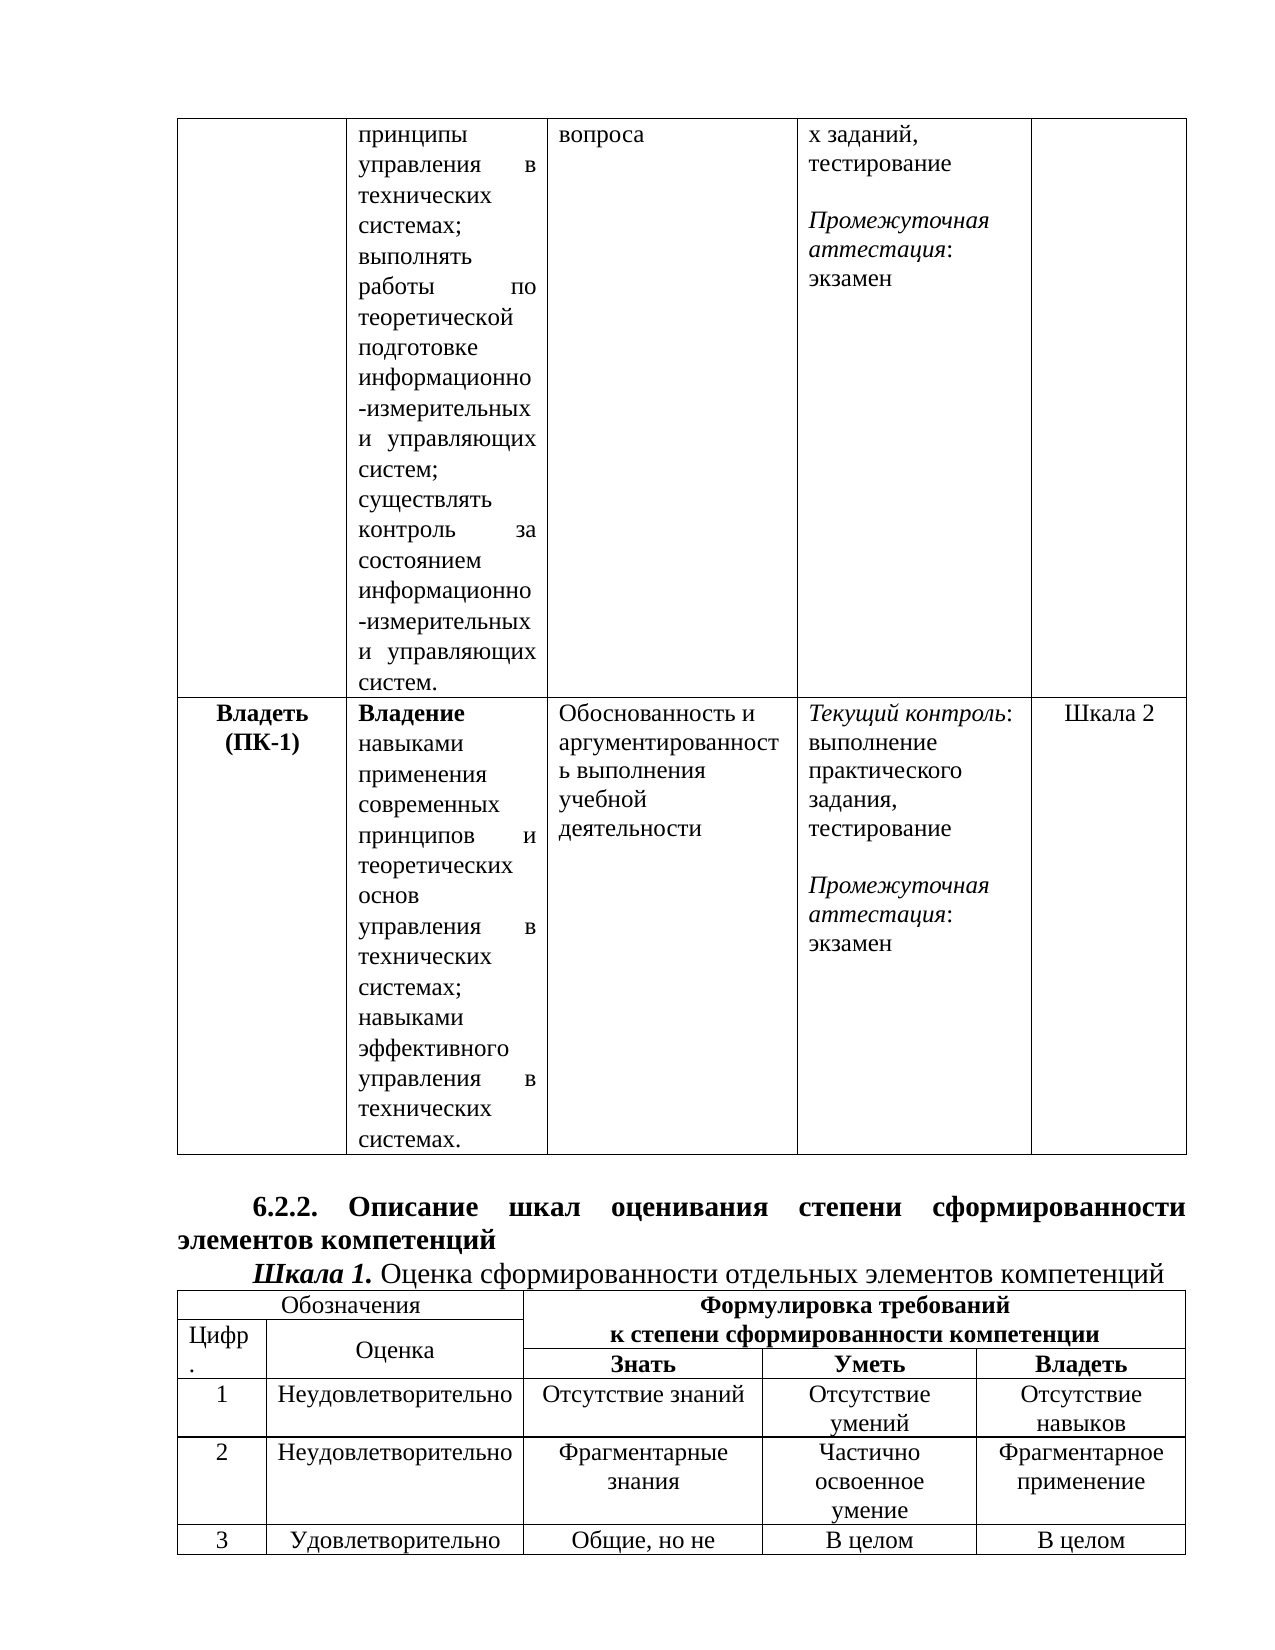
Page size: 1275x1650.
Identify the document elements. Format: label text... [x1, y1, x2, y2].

text Шкала 1. Оценка сформированности отдельных элементов компетенций [177, 1256, 1186, 1289]
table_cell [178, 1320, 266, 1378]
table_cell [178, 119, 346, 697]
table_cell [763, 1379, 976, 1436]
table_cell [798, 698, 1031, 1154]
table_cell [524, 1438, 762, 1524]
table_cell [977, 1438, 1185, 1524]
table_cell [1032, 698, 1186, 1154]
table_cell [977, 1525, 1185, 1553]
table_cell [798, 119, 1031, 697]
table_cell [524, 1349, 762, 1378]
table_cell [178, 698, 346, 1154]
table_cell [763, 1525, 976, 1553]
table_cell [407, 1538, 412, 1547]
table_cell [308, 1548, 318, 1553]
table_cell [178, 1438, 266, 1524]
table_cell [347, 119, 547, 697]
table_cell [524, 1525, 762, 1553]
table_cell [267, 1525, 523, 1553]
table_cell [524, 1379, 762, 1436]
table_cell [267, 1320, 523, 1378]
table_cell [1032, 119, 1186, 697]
text 6.2.2. Описание шкал оценивания степени сформированности элементов компетенций [177, 1189, 1186, 1256]
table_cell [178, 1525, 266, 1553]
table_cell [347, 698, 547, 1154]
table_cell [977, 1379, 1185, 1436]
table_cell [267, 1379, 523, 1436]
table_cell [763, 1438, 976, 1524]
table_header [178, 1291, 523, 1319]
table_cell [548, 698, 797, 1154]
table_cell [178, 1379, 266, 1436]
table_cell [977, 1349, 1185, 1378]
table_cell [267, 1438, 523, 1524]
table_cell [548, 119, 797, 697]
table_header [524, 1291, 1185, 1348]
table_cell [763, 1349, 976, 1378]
